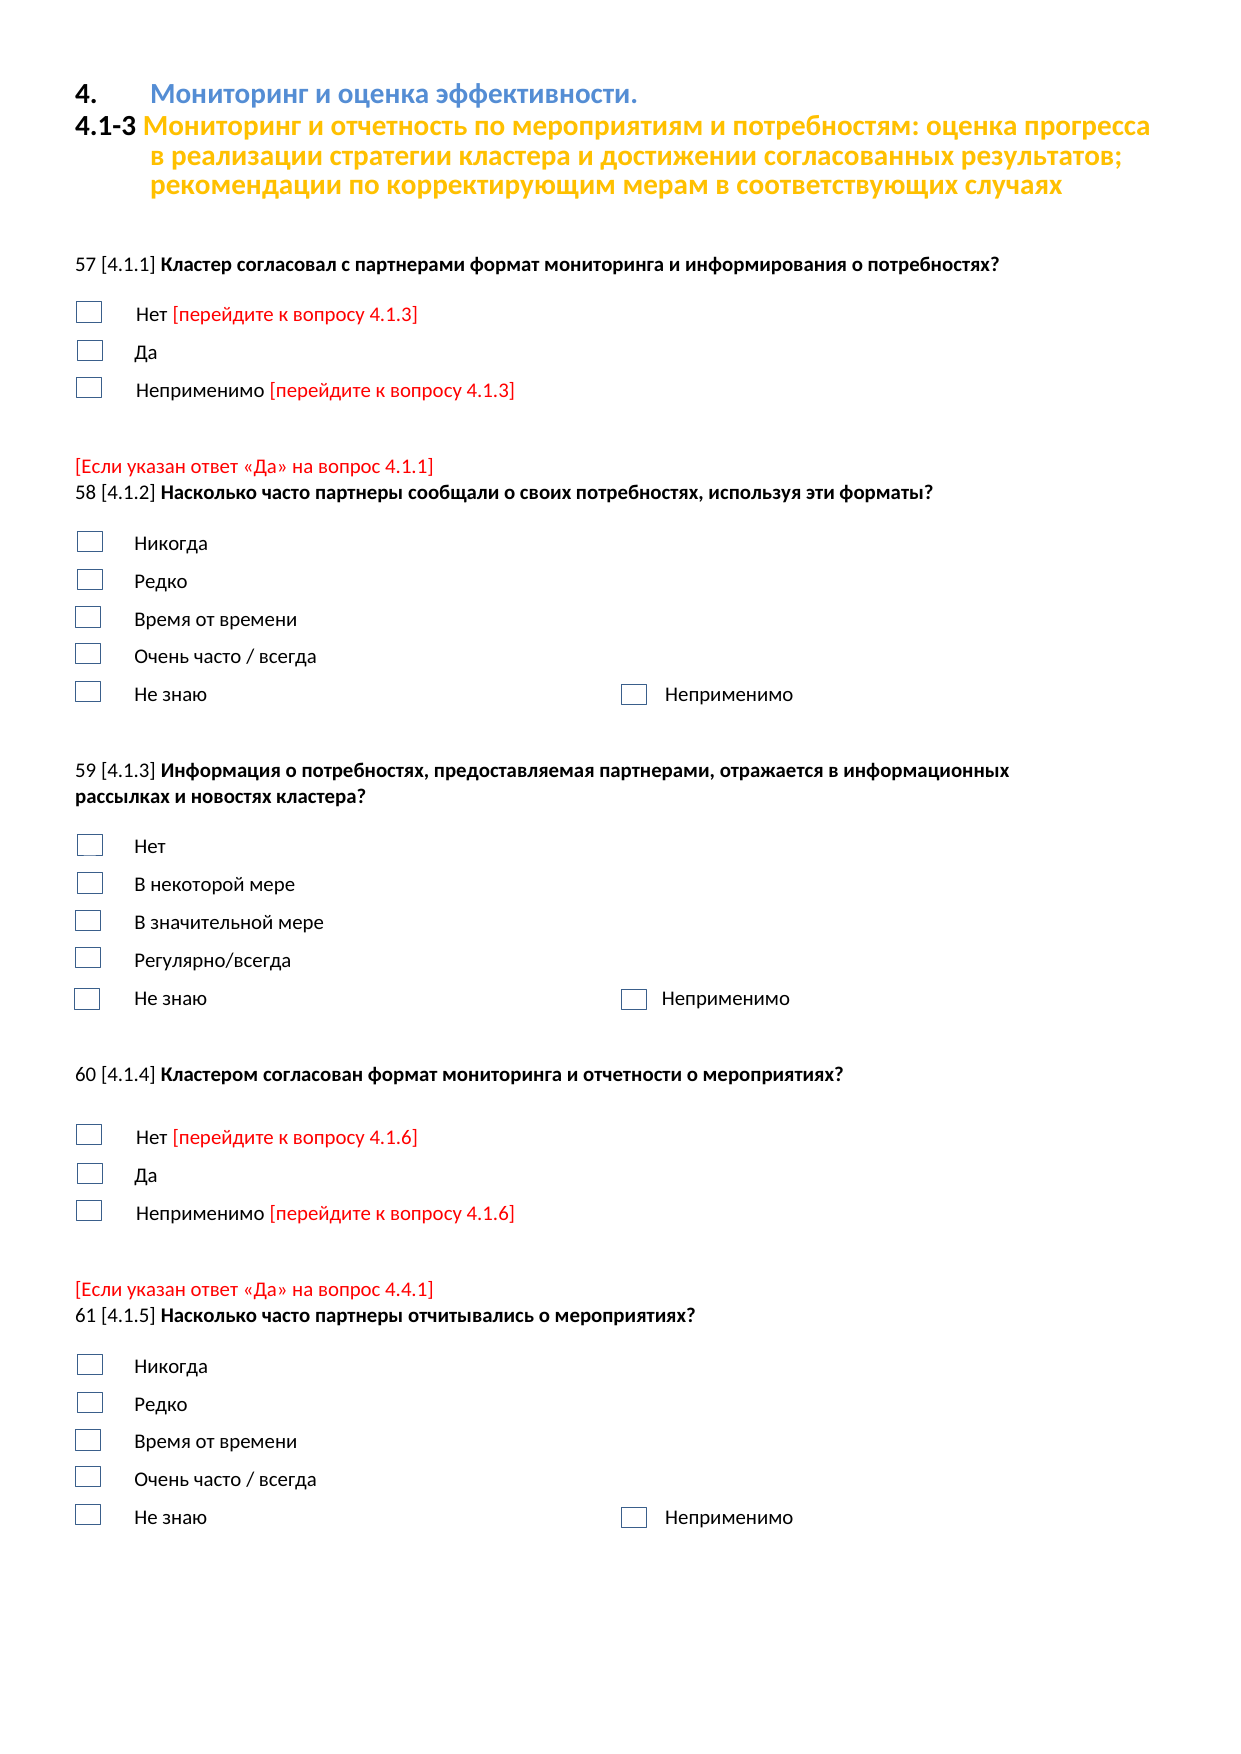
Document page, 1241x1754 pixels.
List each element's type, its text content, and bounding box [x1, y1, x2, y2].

text Не знаю Неприменимо [134, 985, 1165, 1011]
text 4. Мониторинг и оценка эффективности. [75, 75, 1109, 111]
text 61 [4.1.5] Насколько часто партнеры отчитывались о мероприятиях? [75, 1302, 1165, 1327]
text [Если указан ответ «Да» на вопрос 4.4.1] [75, 1277, 1165, 1302]
text Регулярно/всегда [134, 947, 1165, 973]
text Редко [134, 568, 1165, 593]
text 58 [4.1.2] Насколько часто партнеры сообщали о своих потребностях, используя эти форматы? [75, 479, 1165, 504]
text 4.1-3 Мониторинг и отчетность по мероприятиям и потребностям: оценка прогресса в реализации стратегии кластера и достижении согласованных результатов; рекомендации по корректирующим мерам в соответствующих случаях [75, 112, 1168, 200]
text 59 [4.1.3] Информация о потребностях, предоставляемая партнерами, отражается в информационных рассылках и новостях кластера? [75, 757, 1109, 808]
text 60 [4.1.4] Кластером согласован формат мониторинга и отчетности о мероприятиях? [75, 1061, 1165, 1087]
text Никогда [134, 1353, 1165, 1378]
text Неприменимо [перейдите к вопросу 4.1.3] [75, 377, 1109, 403]
text Нет [перейдите к вопросу 4.1.3] [75, 302, 1165, 327]
text Очень часто / всегда [134, 644, 1165, 669]
text 57 [4.1.1] Кластер согласовал с партнерами формат мониторинга и информирования о потребностях? [75, 251, 1109, 276]
text Никогда [134, 530, 1165, 555]
text Время от времени [134, 1429, 1165, 1454]
text Да [75, 339, 1165, 365]
text Да [75, 1162, 1165, 1188]
text Нет [134, 834, 1165, 859]
text Неприменимо [перейдите к вопросу 4.1.6] [75, 1200, 1109, 1226]
text Время от времени [134, 606, 1165, 631]
text Не знаю Неприменимо [134, 1504, 1165, 1530]
text В значительной мере [134, 909, 1165, 935]
text Очень часто / всегда [134, 1467, 1165, 1492]
text В некоторой мере [134, 872, 1165, 897]
text [Если указан ответ «Да» на вопрос 4.1.1] [75, 454, 1165, 479]
text Редко [134, 1391, 1165, 1416]
text Не знаю Неприменимо [134, 682, 1165, 707]
text Нет [перейдите к вопросу 4.1.6] [75, 1124, 1165, 1150]
